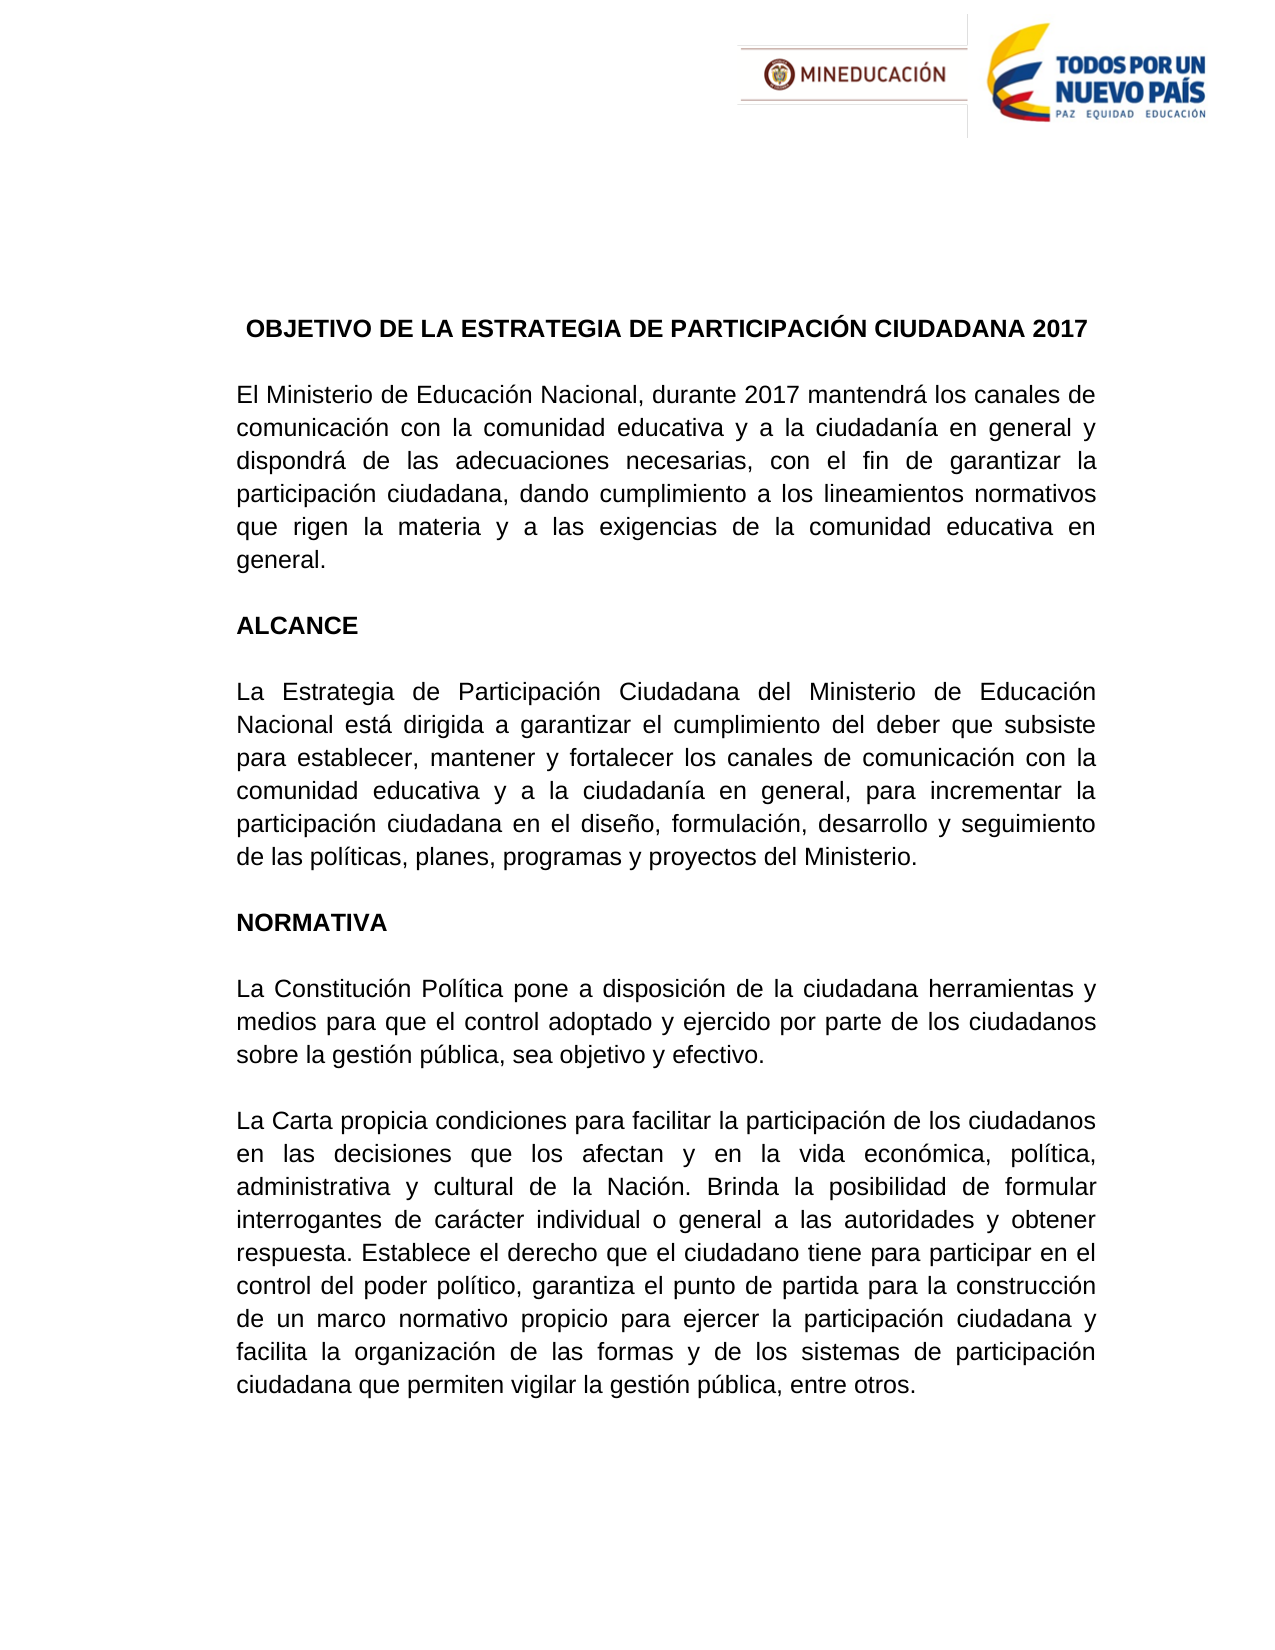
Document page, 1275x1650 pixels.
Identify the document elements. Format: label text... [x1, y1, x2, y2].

text La Carta propicia condiciones para facilitar la participación de los ciudadanos en las decisiones que los afectan y en la vida económica, política, administrativa y cultural de la Nación. Brinda la posibilidad de formular interrogantes de carácter individual o general a las autoridades y obtener respuesta. Establece el derecho que el ciudadano tiene para participar en el control del poder político, garantiza el punto de partida para la construcción de un marco normativo propicio para ejercer la participación ciudadana y facilita la organización de las formas y de los sistemas de participación ciudadana que permiten vigilar la gestión pública, entre otros. [236, 1106, 1098, 1399]
picture [737, 14, 1217, 138]
text OBJETIVO DE LA ESTRATEGIA DE PARTICIPACIÓN CIUDADANA 2017 [236, 314, 1098, 342]
text La Constitución Política pone a disposición de la ciudadana herramientas y medios para que el control adoptado y ejercido por parte de los ciudadanos sobre la gestión pública, sea objetivo y efectivo. [236, 974, 1098, 1069]
text ALCANCE [236, 611, 1098, 639]
text NORMATIVA [236, 908, 1098, 937]
text El Ministerio de Educación Nacional, durante 2017 mantendrá los canales de comunicación con la comunidad educativa y a la ciudadanía en general y dispondrá de las adecuaciones necesarias, con el fin de garantizar la participación ciudadana, dando cumplimiento a los lineamientos normativos que rigen la materia y a las exigencias de la comunidad educativa en general. [236, 380, 1098, 573]
text La Estrategia de Participación Ciudadana del Ministerio de Educación Nacional está dirigida a garantizar el cumplimiento del deber que subsiste para establecer, mantener y fortalecer los canales de comunicación con la comunidad educativa y a la ciudadanía en general, para incrementar la participación ciudadana en el diseño, formulación, desarrollo y seguimiento de las políticas, planes, programas y proyectos del Ministerio. [236, 677, 1098, 871]
